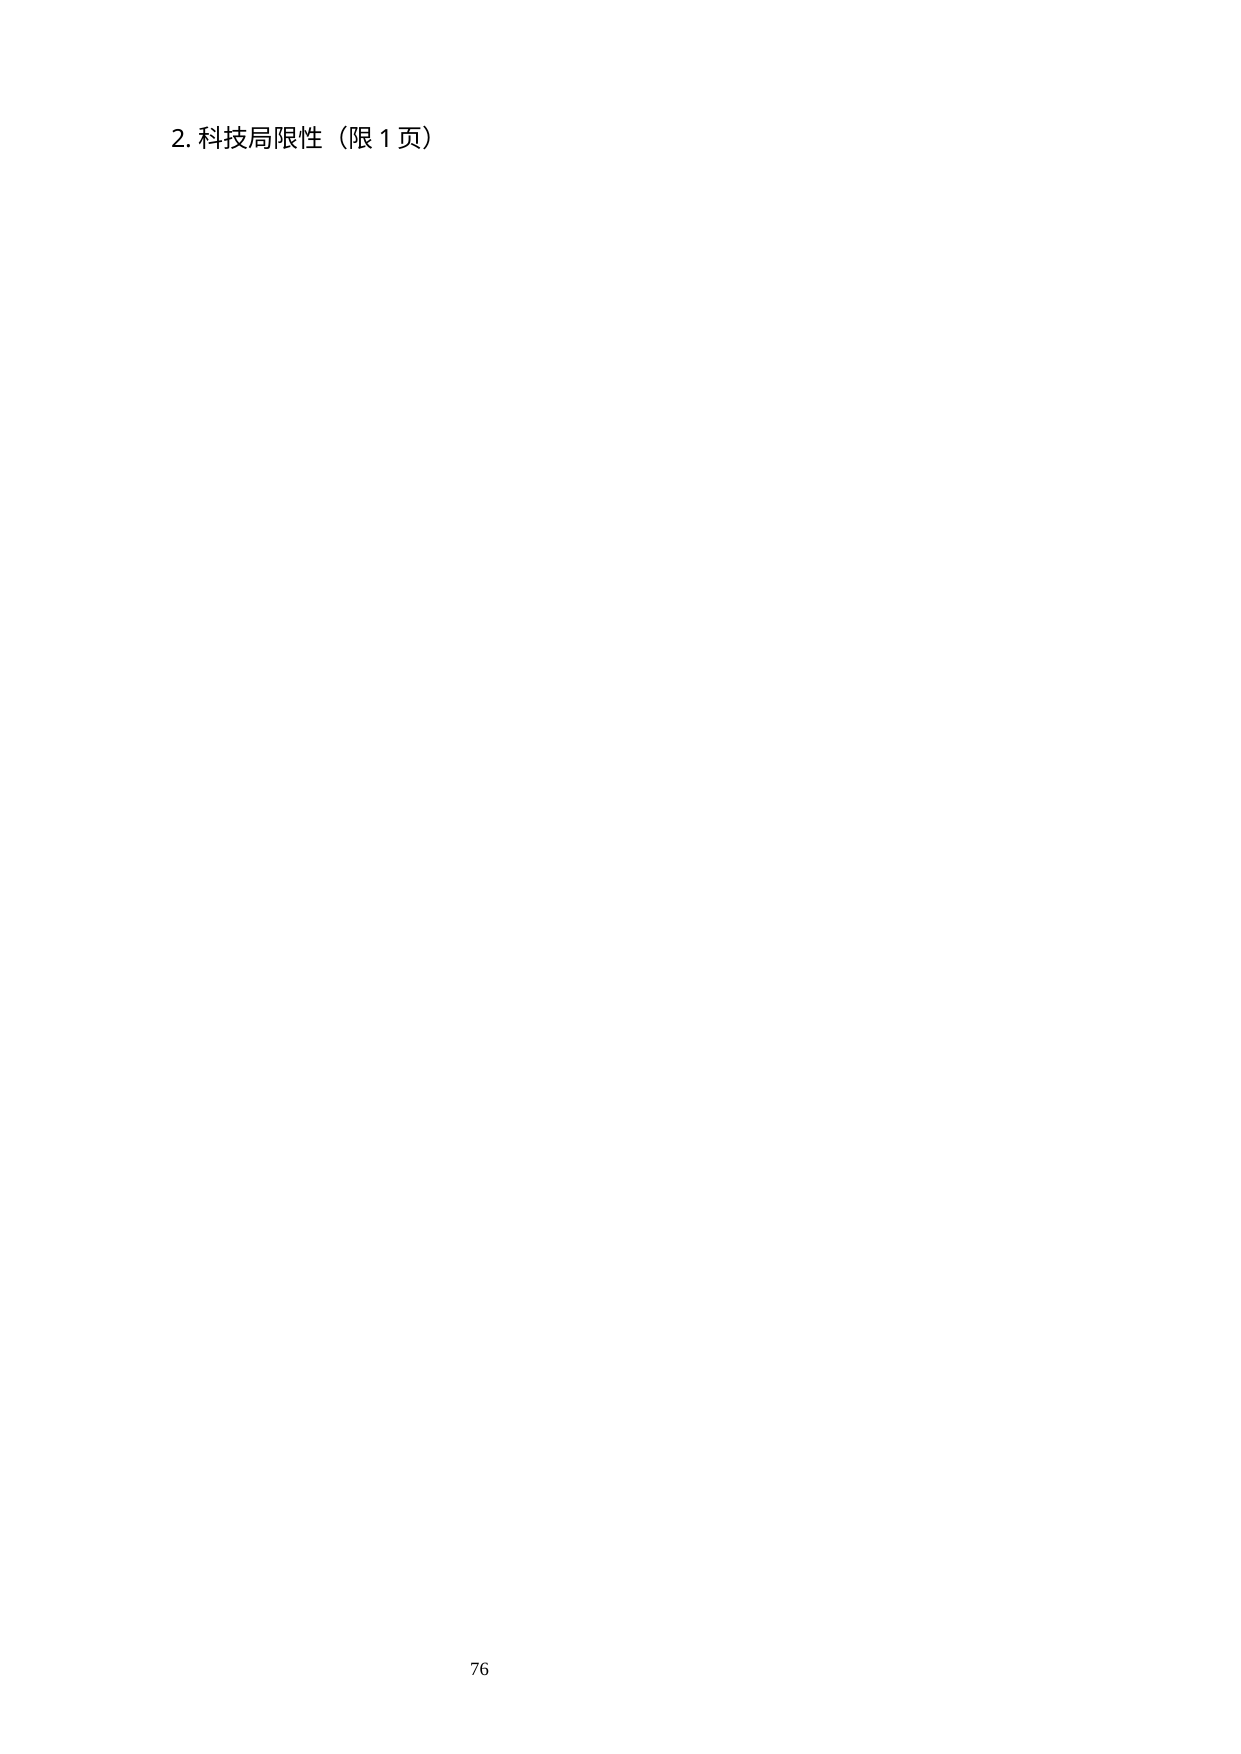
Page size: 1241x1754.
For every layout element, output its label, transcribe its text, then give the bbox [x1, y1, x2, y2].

text 2. 科技局限性（限1页） [171, 118, 1081, 154]
